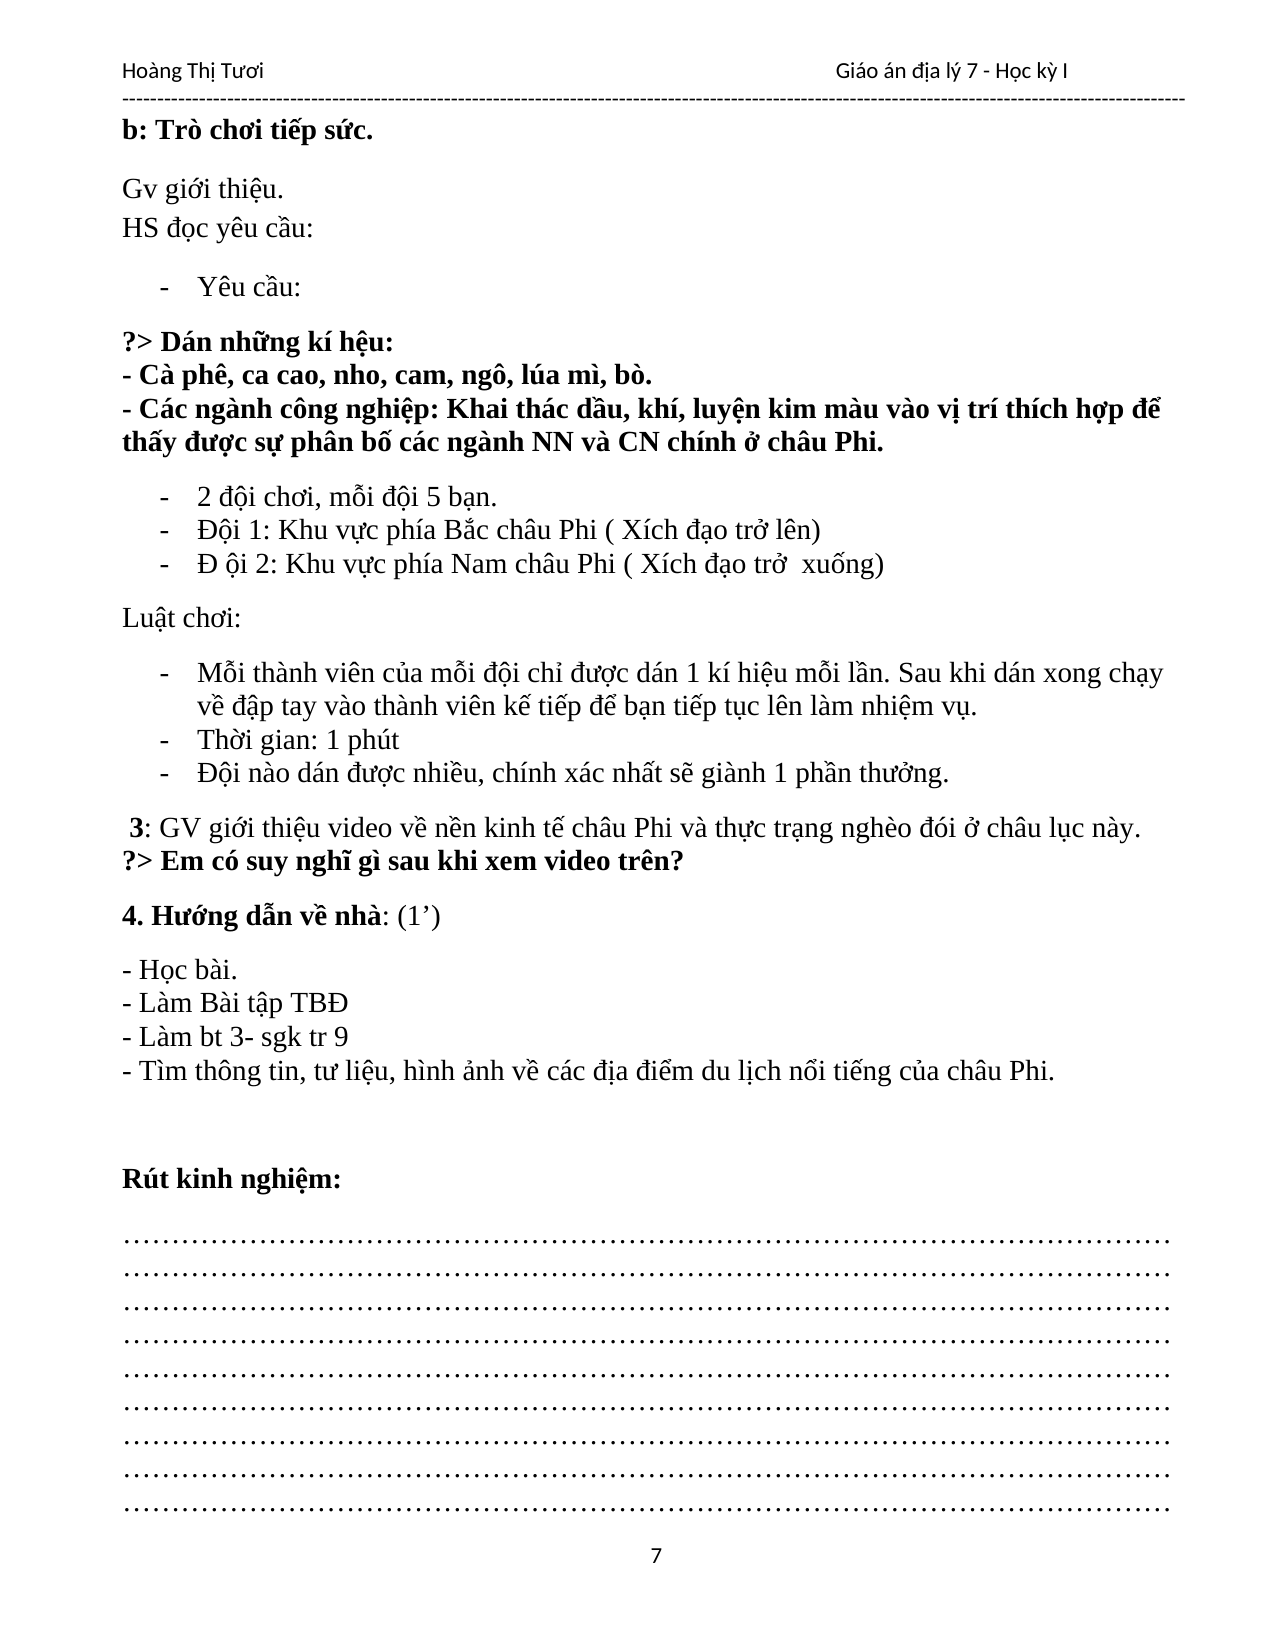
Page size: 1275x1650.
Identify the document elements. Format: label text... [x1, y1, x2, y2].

text Gv giới thiệu. HS đọc yêu cầu: [122, 172, 1191, 244]
text ?> Dán những kí hệu: - Cà phê, ca cao, nho, cam, ngô, lúa mì, bò. - Các ngành công nghiệp: Khai thác dầu, khí, luyện kim màu vào vị trí thích hợp để thấy được sự phân bố các ngành NN và CN chính ở châu Phi. [122, 324, 1191, 458]
list Đội 1: Khu vực phía Bắc châu Phi ( Xích đạo trở lên) [159, 512, 1191, 546]
text Rút kinh nghiệm: [122, 1161, 1191, 1195]
text - Học bài. - Làm Bài tập TBĐ - Làm bt 3- sgk tr 9 - Tìm thông tin, tư liệu, hình ảnh về các địa điểm du lịch nổi tiếng của châu Phi. [122, 952, 1191, 1086]
list Đ ội 2: Khu vực phía Nam châu Phi ( Xích đạo trở xuống) [159, 546, 1191, 579]
text b: Trò chơi tiếp sức. [122, 112, 1191, 146]
text 4. Hướng dẫn về nhà: (1’) [122, 898, 1191, 931]
list Đội nào dán được nhiều, chính xác nhất sẽ giành 1 phần thưởng. [159, 755, 1191, 789]
text 3: GV giới thiệu video về nền kinh tế châu Phi và thực trạng nghèo đói ở châu lục này. ?> Em có suy nghĩ gì sau khi xem video trên? [122, 810, 1191, 877]
text Luật chơi: [122, 600, 1191, 634]
list Yêu cầu: [159, 269, 1191, 303]
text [122, 1216, 1191, 1518]
list Thời gian: 1 phút [159, 722, 1191, 755]
list 2 đội chơi, mỗi đội 5 bạn. [159, 479, 1191, 512]
list Mỗi thành viên của mỗi đội chỉ được dán 1 kí hiệu mỗi lần. Sau khi dán xong chạy về đập tay vào thành viên kế tiếp để bạn tiếp tục lên làm nhiệm vụ. [159, 655, 1191, 722]
